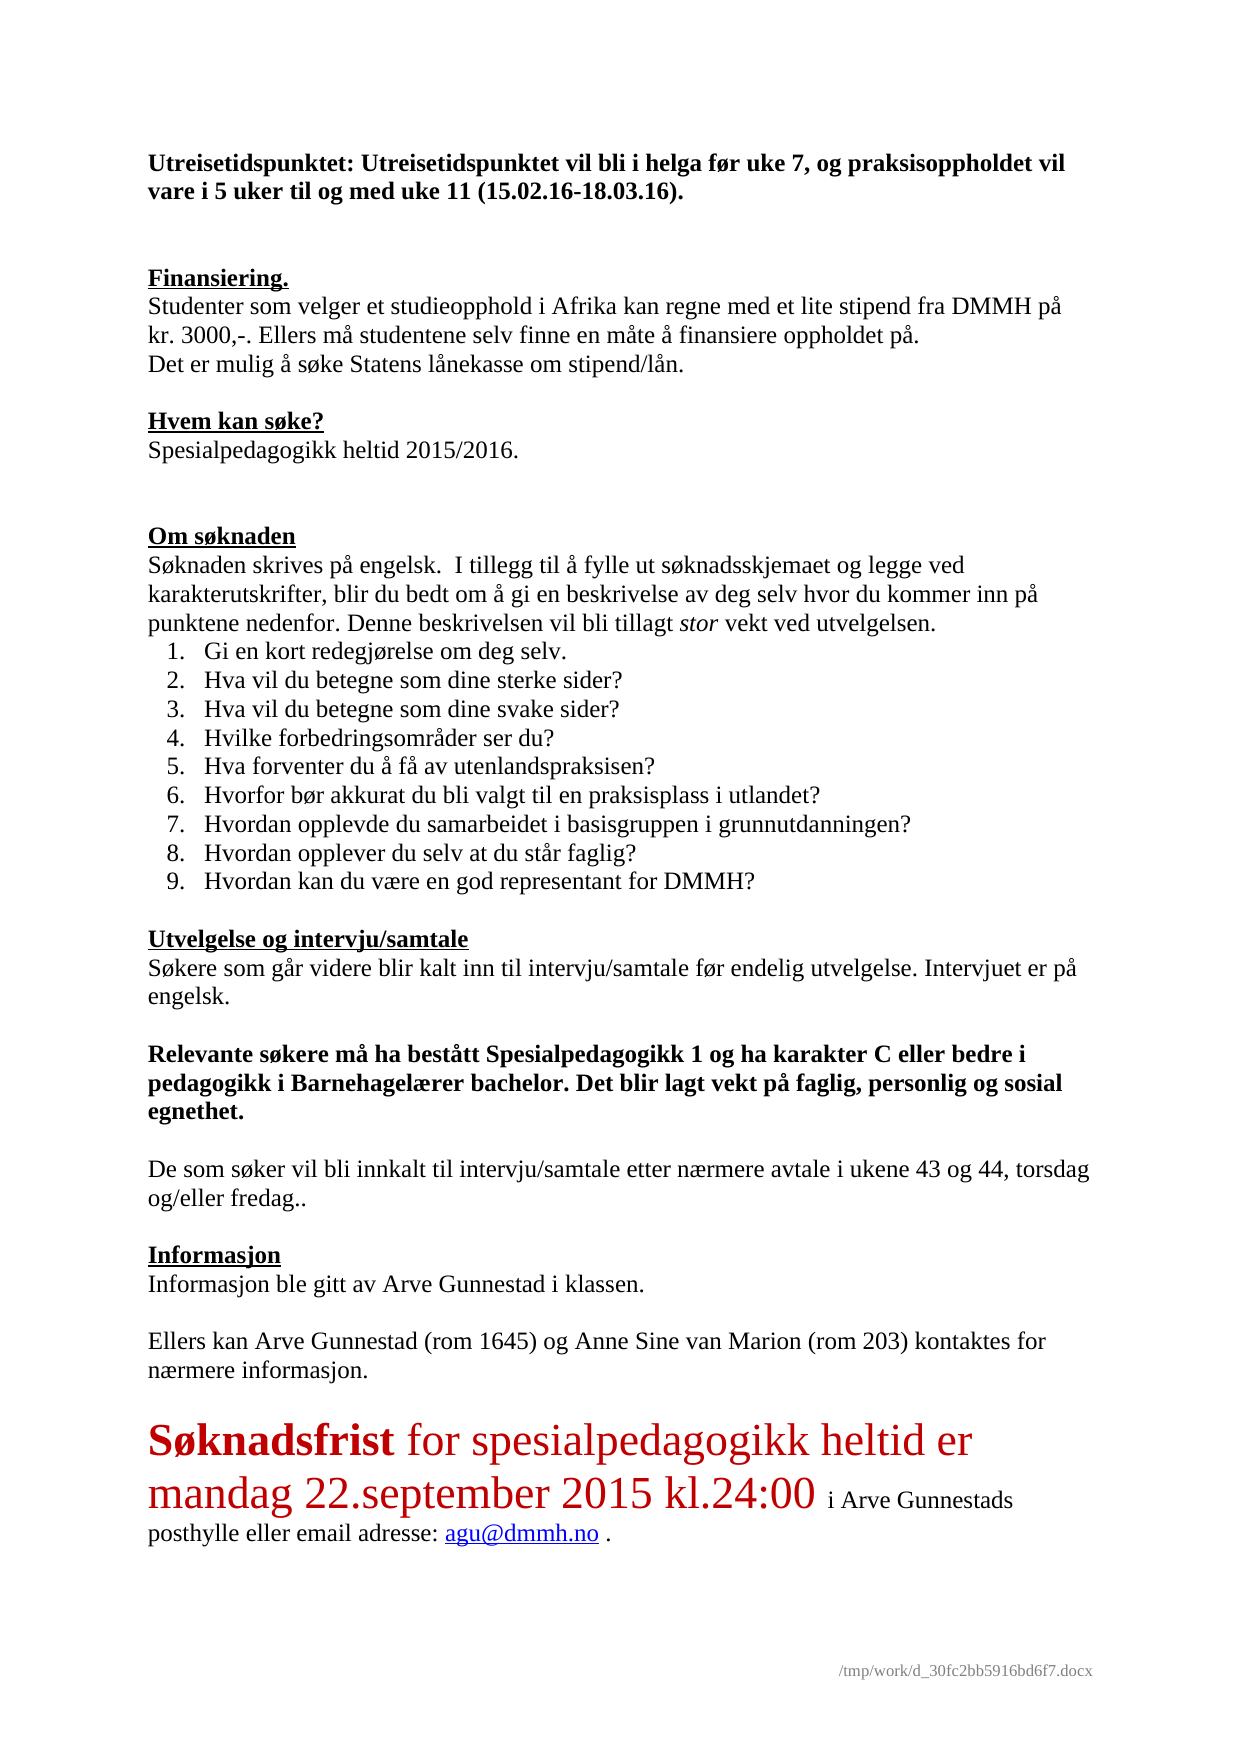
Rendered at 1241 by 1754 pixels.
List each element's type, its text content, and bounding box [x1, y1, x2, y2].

text Relevante søkere må ha bestått Spesialpedagogikk 1 og ha karakter C eller bedre i pedagogikk i Barnehagelærer bachelor. Det blir lagt vekt på faglig, personlig og sosial egnethet. [148, 1039, 1093, 1125]
list Hvordan opplevde du samarbeidet i basisgruppen i grunnutdanningen? [166, 809, 1093, 838]
text Om [148, 521, 1093, 550]
text Det er mulig å søke Statens lånekasse om stipend/lån. [148, 349, 1093, 378]
list praksisplass ? [166, 780, 1093, 809]
text Hvem kan søke? [148, 406, 1093, 435]
text Finansiering. [148, 263, 1093, 291]
list Hvordan kan du være en god representant for DMMH? [166, 866, 1093, 895]
text Ellers kan Arve Gunnestad (rom 1645) og Anne Sine van Marion (rom 203) kontaktes for nærmere informasjon. [148, 1326, 1093, 1384]
list ? [166, 665, 1093, 694]
list utenlandspraksisen? [166, 751, 1093, 780]
list ? [166, 694, 1093, 723]
list ? [166, 838, 1093, 866]
text Studenter som velger et studieopphold i Afrika kan regne med et lite stipend fra DMMH på kr. 3000,-. Ellers må studentene selv finne en måte å finansiere oppholdet på. [148, 291, 1093, 349]
text Søknaden skrives på engelsk. I karakterutskrifter, utvelgelsen. [148, 550, 1093, 636]
text Utvelgelse og intervju/samtale [148, 924, 1093, 953]
text Utreisetidspunktet: Utreisetidspunktet vil bli i helga før uke 7, og praksisoppholdet vil vare i 5 uker til og med uke 11 (15.02.16-18.03.16). [148, 148, 1093, 205]
text De som søker vil bli innkalt til intervju/samtale etter nærmere avtale i ukene 43 og 44, torsdag og/eller fredag.. [148, 1154, 1093, 1211]
text Informasjon ble gitt av Arve Gunnestad i klassen. [148, 1269, 1093, 1298]
list forbedringsområder ? [166, 723, 1093, 751]
text Søknadsfrist for spesialpedagogikk heltid er mandag 22.september 2015 kl.24:00 i Arve Gunnestads posthylle eller email adresse: agu@dmmh.no . [148, 1413, 1093, 1547]
text Spesialpedagogikk heltid 2015/2016. [148, 435, 1093, 464]
text Søkere som går videre blir kalt inn til intervju/samtale før endelig utvelgelse. Intervjuet er på engelsk. [148, 953, 1093, 1010]
list selv. [166, 636, 1093, 665]
text Informasjon [148, 1240, 1093, 1269]
